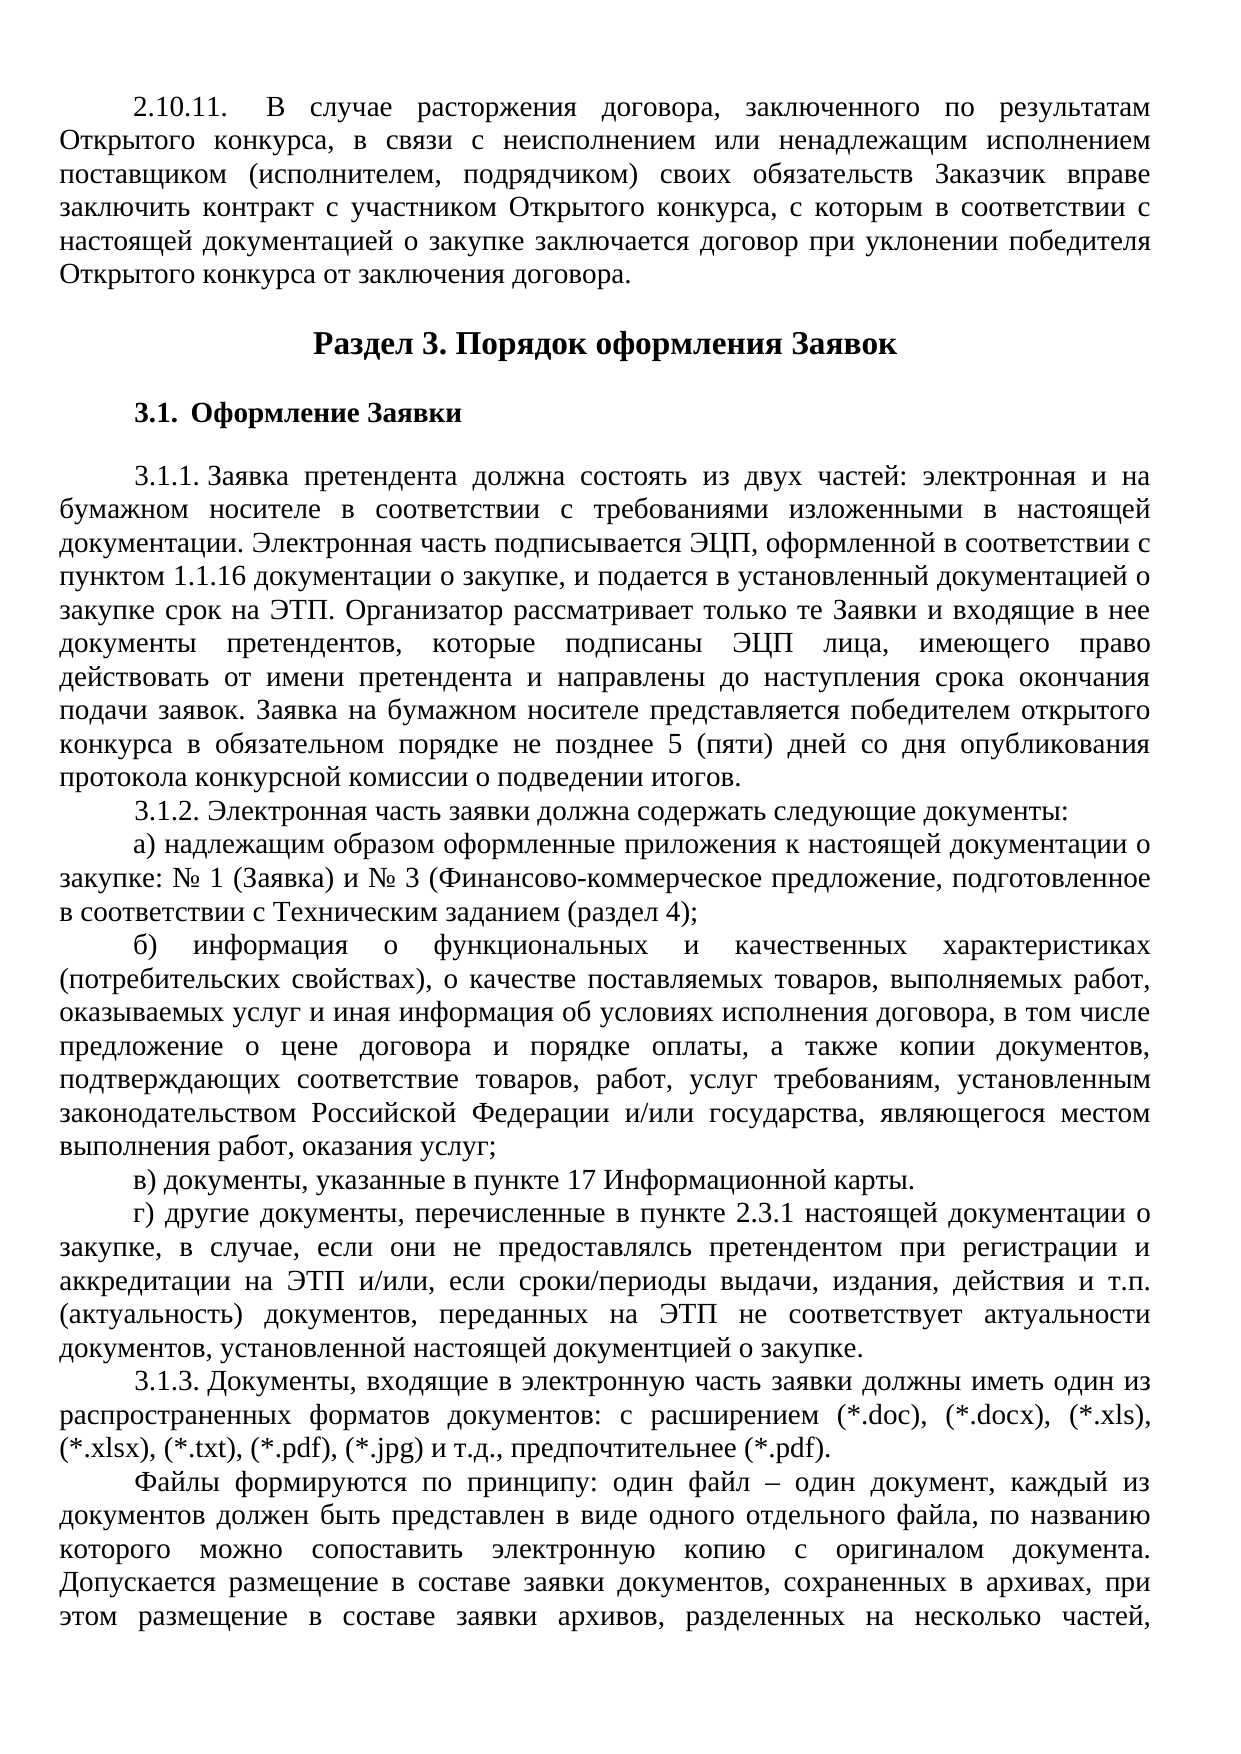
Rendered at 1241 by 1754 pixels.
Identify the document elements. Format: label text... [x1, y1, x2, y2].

list Документы, входящие в электронную часть заявки должны иметь один из распространенных форматов документов: с расширением (*.doc), (*.docx), (*.xls), (*.xlsx), (*.txt), (*.pdf), (*.jpg) и т.д., предпочтительнее (*.pdf). [59, 1363, 1152, 1464]
text в) документы, указанные в пункте 17 Информационной карты. [59, 1162, 1152, 1196]
text а) надлежащим образом оформленные приложения к настоящей документации о закупке: № 1 (Заявка) и № 3 (Финансово-коммерческое предложение, подготовленное в соответствии с Техническим заданием (раздел 4); [59, 827, 1152, 927]
text г) другие документы, перечисленные в пункте 2.3.1 настоящей документации о закупке, в случае, если они не предоставлялсь претендентом при регистрации и аккредитации на ЭТП и/или, если сроки/периоды выдачи, издания, действия и т.п. (актуальность) документов, переданных на ЭТП не соответствует актуальности документов, установленной настоящей документцией о закупке. [59, 1196, 1152, 1363]
list В случае расторжения договора, заключенного по результатам Открытого конкурса, в связи с неисполнением или ненадлежащим исполнением поставщиком (исполнителем, подрядчиком) своих обязательств Заказчик вправе заключить контракт с участником Открытого конкурса, с которым в соответствии с настоящей документацией о закупке заключается договор при уклонении победителя Открытого конкурса от заключения договора. [59, 89, 1152, 290]
text Раздел 3. Порядок оформления Заявок [59, 323, 1152, 362]
list Электронная часть заявки должна содержать следующие документы: [59, 793, 1152, 827]
list Заявка претендента должна состоять из двух частей: электронная и на бумажном носителе в соответствии с требованиями изложенными в настоящей документации. Электронная часть подписывается ЭЦП, оформленной в соответствии с пунктом 1.1.16 документации о закупке, и подается в установленный документацией о закупке срок на ЭТП. Организатор рассматривает только те Заявки и входящие в нее документы претендентов, которые подписаны ЭЦП лица, имеющего право действовать от имени претендента и направлены до наступления срока окончания подачи заявок. Заявка на бумажном носителе представляется победителем открытого конкурса в обязательном порядке не позднее 5 (пяти) дней со дня опубликования протокола конкурсной комиссии о подведении итогов. [59, 458, 1152, 793]
text б) информация о функциональных и качественных характеристиках (потребительских свойствах), о качестве поставляемых товаров, выполняемых работ, оказываемых услуг и иная информация об условиях исполнения договора, в том числе предложение о цене договора и порядке оплаты, а также копии документов, подтверждающих соответствие товаров, работ, услуг требованиям, установленным законодательством Российской Федерации и/или государства, являющегося местом выполнения работ, оказания услуг; [59, 927, 1152, 1162]
subtitle Оформление Заявки [59, 395, 1152, 429]
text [59, 1464, 1152, 1632]
